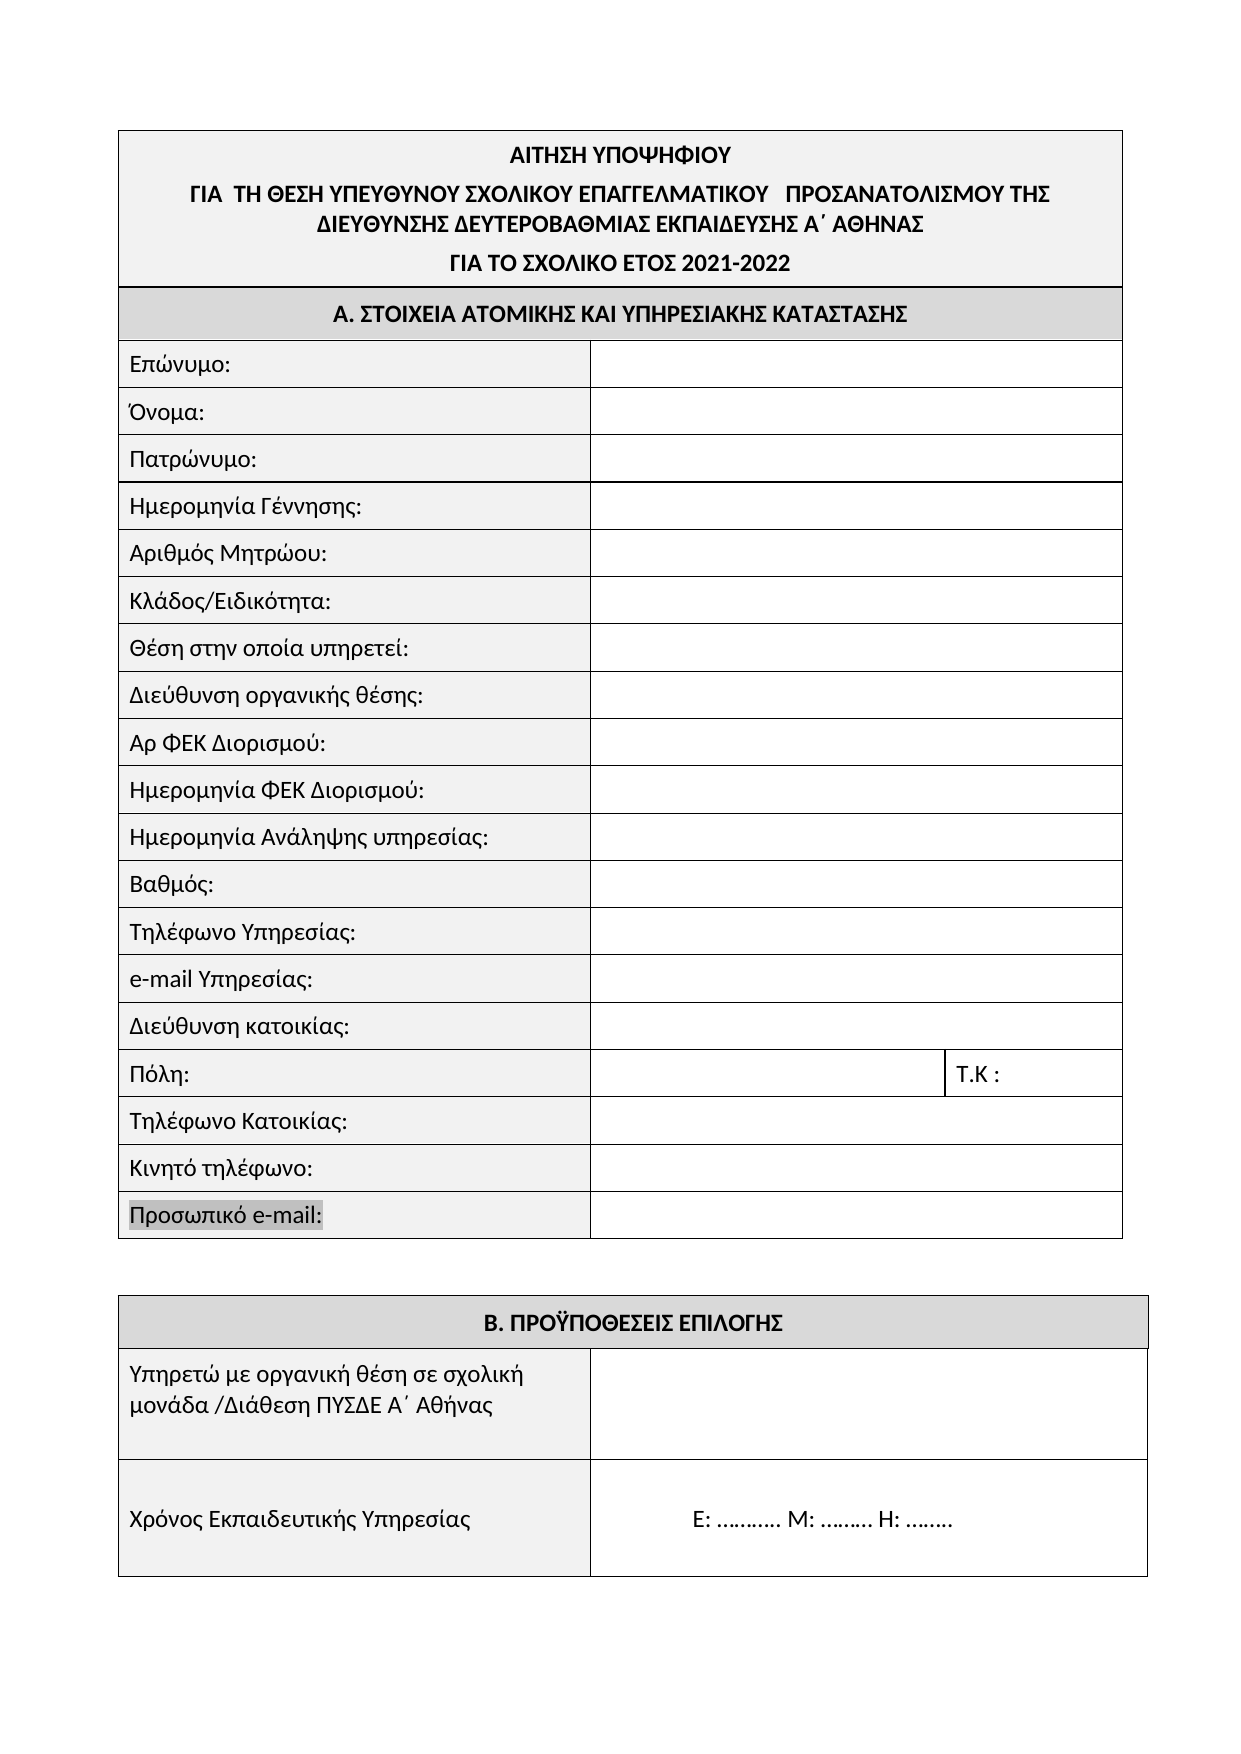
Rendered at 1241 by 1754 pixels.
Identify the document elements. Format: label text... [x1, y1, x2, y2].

table_cell Ημερομηνία ΦΕΚ Διορισμού: [119, 766, 590, 812]
table_cell [591, 955, 1122, 1002]
table_cell [591, 1003, 1122, 1049]
table_cell e-mail Υπηρεσίας: [119, 955, 590, 1002]
table_cell Πόλη: [119, 1050, 590, 1096]
table_cell Διεύθυνση κατοικίας: [119, 1003, 590, 1049]
table_cell [591, 1097, 1122, 1143]
table_cell Κινητό τηλέφωνο: [119, 1145, 590, 1191]
table_cell Υπηρετώ με οργανική θέση σε σχολική μονάδα /Διάθεση ΠΥΣΔΕ Α΄ Αθήνας [119, 1349, 590, 1459]
table_cell [591, 388, 1122, 434]
table_cell Ημερομηνία Ανάληψης υπηρεσίας: [119, 814, 590, 860]
table_cell Χρόνος Εκπαιδευτικής Υπηρεσίας [119, 1460, 590, 1576]
table_cell [591, 814, 1122, 860]
table_cell Διεύθυνση οργανικής θέσης: [119, 672, 590, 718]
table_header ΑΙΤΗΣΗ ΥΠΟΨΗΦΙΟΥ ΓΙΑ ΤΗ ΘΕΣΗ ΥΠΕΥΘΥΝΟΥ ΣΧΟΛΙΚΟΥ ΕΠΑΓΓΕΛΜΑΤΙΚΟΥ ΠΡΟΣΑΝΑΤΟΛΙΣΜΟΥ ΤΗΣ ΔΙΕΥΘΥΝΣΗΣ ΔΕΥΤΕΡΟΒΑΘΜΙΑΣ ΕΚΠΑΙΔΕΥΣΗΣ Α΄ ΑΘΗΝΑΣ ΓΙΑ ΤΟ ΣΧΟΛΙΚΟ ΕΤΟΣ 2021-2022 [119, 131, 1122, 286]
table_cell Θέση στην οποία υπηρετεί: [119, 624, 590, 671]
table_cell [591, 766, 1122, 812]
table_cell Αρ ΦΕΚ Διορισμού: [119, 719, 590, 765]
table_cell Τηλέφωνο Υπηρεσίας: [119, 908, 590, 954]
table_cell Αριθμός Μητρώου: [119, 530, 590, 576]
table_cell [591, 341, 1122, 387]
table_cell Επώνυμο: [119, 341, 590, 387]
table_cell [591, 861, 1122, 907]
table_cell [591, 1460, 1147, 1576]
table_cell [591, 1192, 1122, 1238]
table_cell [591, 483, 1122, 529]
table_cell [591, 1050, 944, 1096]
table_cell Προσωπικό e-mail: [119, 1192, 590, 1238]
table_cell Ημερομηνία Γέννησης: [119, 483, 590, 529]
table_cell Κλάδος/Ειδικότητα: [119, 577, 590, 623]
table_cell [591, 1145, 1122, 1191]
table_cell [591, 719, 1122, 765]
table_cell Όνομα: [119, 388, 590, 434]
table_cell Α. ΣΤΟΙΧΕΙΑ ΑΤΟΜΙΚΗΣ ΚΑΙ ΥΠΗΡΕΣΙΑΚΗΣ ΚΑΤΑΣΤΑΣΗΣ [119, 288, 1122, 339]
table_cell Τηλέφωνο Κατοικίας: [119, 1097, 590, 1143]
table_cell Τ.Κ : [946, 1050, 1122, 1096]
table_cell [591, 530, 1122, 576]
table_cell Βαθμός: [119, 861, 590, 907]
table_cell [591, 624, 1122, 671]
table_cell [591, 1349, 1147, 1459]
table_cell [591, 672, 1122, 718]
table_header Β. ΠΡΟΫΠΟΘΕΣΕΙΣ ΕΠΙΛΟΓΗΣ [119, 1296, 1148, 1348]
table_cell [591, 577, 1122, 623]
table_cell [591, 908, 1122, 954]
table_cell Πατρώνυμο: [119, 435, 590, 481]
table_cell [591, 435, 1122, 481]
